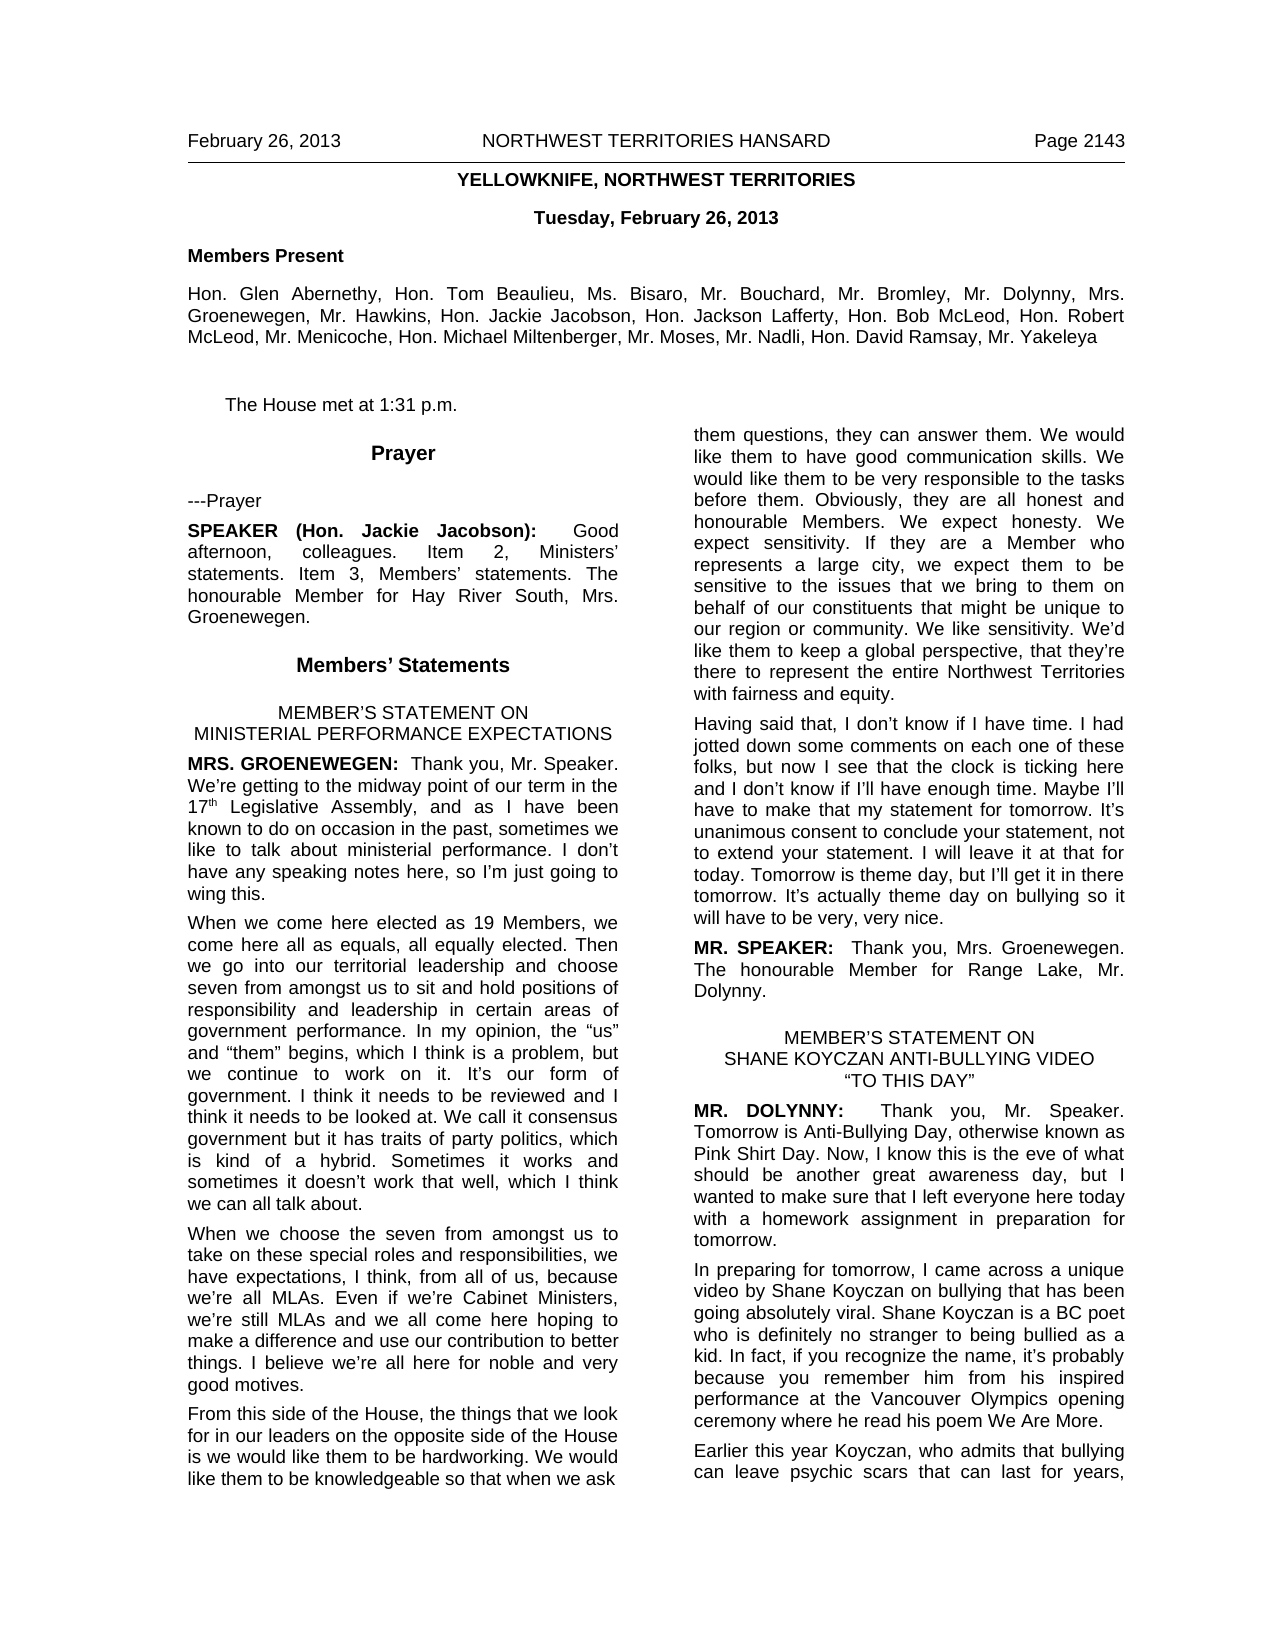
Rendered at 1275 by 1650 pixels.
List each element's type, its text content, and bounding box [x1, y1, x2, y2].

text When we come here elected as 19 Members, we come here all as equals, all equally elected. Then we go into our territorial leadership and choose seven from amongst us to sit and hold positions of responsibility and leadership in certain areas of government performance. In my opinion, the “us” and “them” begins, which I think is a problem, but we continue to work on it. It’s our form of government. I think it needs to be reviewed and I think it needs to be looked at. We call it consensus government but it has traits of party politics, which is kind of a hybrid. Sometimes it works and sometimes it doesn’t work that well, which I think we can all talk about. [187, 912, 619, 1214]
text MRS. GROENEWEGEN: Thank you, Mr. Speaker. We’re getting to the midway point of our term in the 17th Legislative Assembly, and as I have been known to do on occasion in the past, sometimes we like to talk about ministerial performance. I don’t have any speaking notes here, so I’m just going to wing this. [187, 753, 619, 904]
text When we choose the seven from amongst us to take on these special roles and responsibilities, we have expectations, I think, from all of us, because we’re all MLAs. Even if we’re Cabinet Ministers, we’re still MLAs and we all come here hoping to make a difference and use our contribution to better things. I believe we’re all here for noble and very good motives. [187, 1222, 619, 1395]
subtitle Prayer [187, 441, 619, 465]
text Members Present [187, 245, 1125, 266]
text Having said that, I don’t know if I have time. I had jotted down some comments on each one of these folks, but now I see that the clock is ticking here and I don’t know if I’ll have enough time. Maybe I’ll have to make that my statement for tomorrow. It’s unanimous consent to conclude your statement, not to extend your statement. I will leave it at that for today. Tomorrow is theme day, but I’ll get it in there tomorrow. It’s actually theme day on bullying so it will have to be very, very nice. [694, 713, 1125, 928]
text From this side of the House, the things that we look for in our leaders on the opposite side of the House is we would like them to be hardworking. We would like them to be knowledgeable so that when we ask [187, 1403, 619, 1489]
subtitle MEMBER’S STATEMENT ON SHANE KOYCZAN ANTI-BULLYING VIDEO “TO THIS DAY” [694, 1026, 1125, 1091]
subtitle Members’ Statements [187, 652, 619, 676]
text Tuesday, February 26, 2013 [187, 207, 1125, 228]
text them questions, they can answer them. We would like them to have good communication skills. We would like them to be very responsible to the tasks before them. Obviously, they are all honest and honourable Members. We expect honesty. We expect sensitivity. If they are a Member who represents a large city, we expect them to be sensitive to the issues that we bring to them on behalf of our constituents that might be unique to our region or community. We like sensitivity. We’d like them to keep a global perspective, that they’re there to represent the entire Northwest Territories with fairness and equity. [694, 424, 1125, 704]
text MR. SPEAKER: Thank you, Mrs. Groenewegen. The honourable Member for Range Lake, Mr. Dolynny. [694, 937, 1125, 1001]
text Hon. Glen Abernethy, Hon. Tom Beaulieu, Ms. Bisaro, Mr. Bouchard, Mr. Bromley, Mr. Dolynny, Mrs. Groenewegen, Mr. Hawkins, Hon. Jackie Jacobson, Hon. Jackson Lafferty, Hon. Bob McLeod, Hon. Robert McLeod, Mr. Menicoche, Hon. Michael Miltenberger, Mr. Moses, Mr. Nadli, Hon. David Ramsay, Mr. Yakeleya [187, 283, 1125, 348]
text SPEAKER (Hon. Jackie Jacobson): Good afternoon, colleagues. Item 2, Ministers’ statements. Item 3, Members’ statements. The honourable Member for Hay River South, Mrs. Groenewegen. [187, 520, 619, 627]
text ---Prayer [187, 490, 619, 511]
text MR. DOLYNNY: Thank you, Mr. Speaker. Tomorrow is Anti-Bullying Day, otherwise known as Pink Shirt Day. Now, I know this is the eve of what should be another great awareness day, but I wanted to make sure that I left everyone here today with a homework assignment in preparation for tomorrow. [694, 1099, 1125, 1250]
subtitle MEMBER’S STATEMENT ON MINISTERIAL PERFORMANCE EXPECTATIONS [187, 701, 619, 744]
text The House met at 1:31 p.m. [187, 394, 619, 416]
text YELLOWKNIFE, NORTHWEST TERRITORIES [187, 168, 1125, 190]
text In preparing for tomorrow, I came across a unique video by Shane Koyczan on bullying that has been going absolutely viral. Shane Koyczan is a BC poet who is definitely no stranger to being bullied as a kid. In fact, if you recognize the name, it’s probably because you remember him from his inspired performance at the Vancouver Olympics opening ceremony where he read his poem We Are More. [694, 1259, 1125, 1431]
